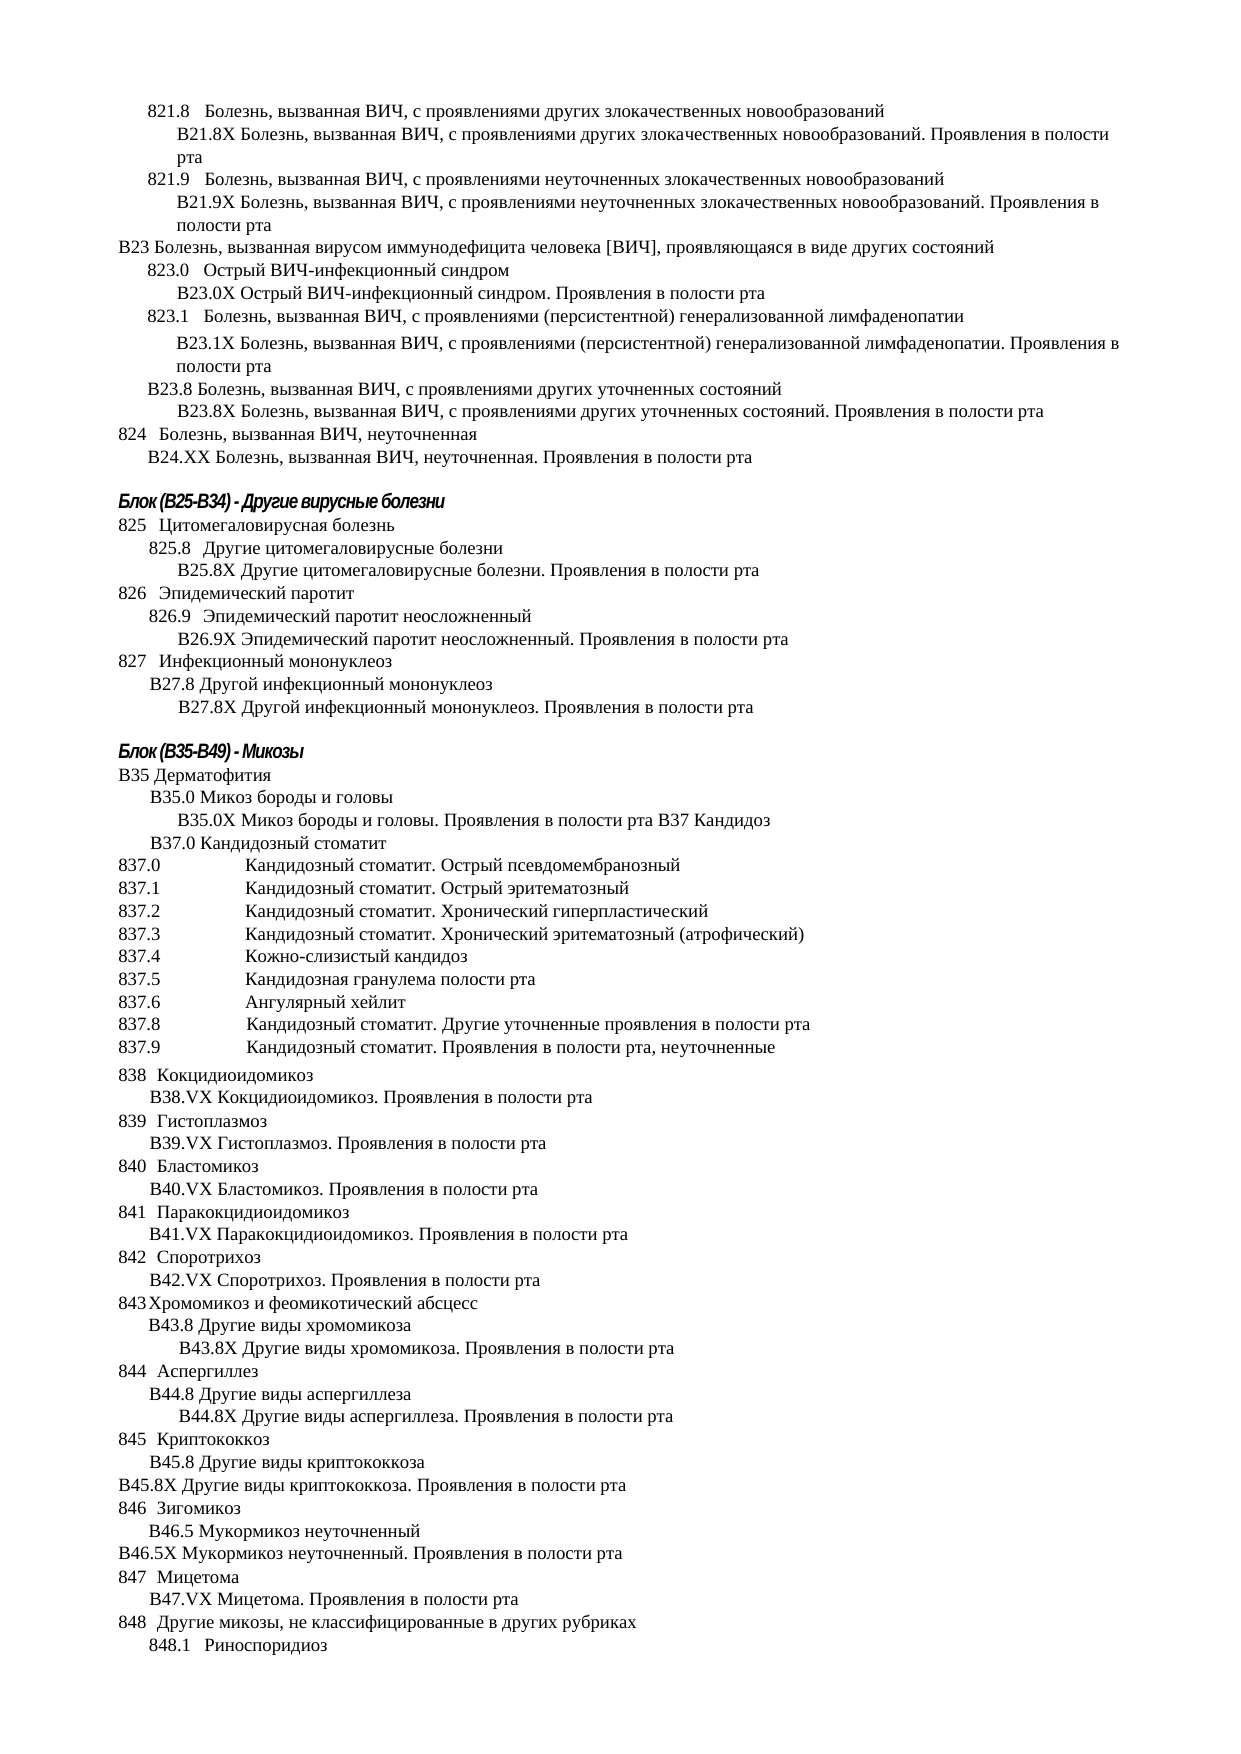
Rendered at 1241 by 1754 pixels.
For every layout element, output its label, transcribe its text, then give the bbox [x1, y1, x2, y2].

text В44.8 Другие виды аспергиллеза [149, 1382, 1122, 1405]
list Кожно-слизистый кандидоз [118, 944, 1122, 967]
text B38.VX Кокцидиоидомикоз. Проявления в полости рта [149, 1086, 1122, 1108]
text В23.1Х Болезнь, вызванная ВИЧ, с проявлениями (персистентной) генерализованной лимфаденопатии. Проявления в полости рта [176, 331, 1122, 377]
list Кандидозная гранулема полости рта [118, 967, 1122, 990]
text 841 Паракокцидиоидомикоз [118, 1200, 1122, 1223]
text В23.8Х Болезнь, вызванная ВИЧ, с проявлениями других уточненных состояний. Проявления в полости рта [177, 399, 1122, 422]
text В26.9Х Эпидемический паротит неосложненный. Проявления в полости рта [177, 627, 1122, 649]
list Кандидозный стоматит. Другие уточненные проявления в полости рта [118, 1013, 1122, 1035]
text 839 Гистоплазмоз [118, 1109, 1122, 1132]
text 842 Споротрихоз [118, 1246, 1122, 1268]
text В24.ХХ Болезнь, вызванная ВИЧ, неуточненная. Проявления в полости рта [147, 445, 1122, 468]
text 826.9 Эпидемический паротит неосложненный [149, 604, 1122, 627]
text B42.VX Споротрихоз. Проявления в полости рта [149, 1268, 1122, 1291]
text B41.VX Паракокцидиоидомикоз. Проявления в полости рта [149, 1223, 1122, 1245]
list Кандидозный стоматит. Острый псевдомембранозный [118, 854, 1122, 876]
text 824 Болезнь, вызванная ВИЧ, неуточненная [118, 422, 1122, 445]
text 847 Мицетома [118, 1565, 1122, 1588]
text В45.8 Другие виды криптококкоза [149, 1450, 1122, 1473]
text 821.8 Болезнь, вызванная ВИЧ, с проявлениями других злокачественных новообразований [147, 99, 1122, 122]
text В35.0Х Микоз бороды и головы. Проявления в полости рта В37 Кандидоз [118, 808, 1122, 831]
text 826 Эпидемический паротит [118, 581, 1122, 604]
text 821.9 Болезнь, вызванная ВИЧ, с проявлениями неуточненных злокачественных новообразований [147, 168, 1122, 190]
text 848.1 Риноспоридиоз [149, 1633, 1122, 1656]
text В46.5 Мукормикоз неуточненный [148, 1519, 1122, 1542]
text 825 Цитомегаловирусная болезнь [118, 513, 1122, 536]
text В35 Дерматофития [118, 763, 1122, 786]
text 843 Хромомикоз и феомикотический абсцесс В43.8 Другие виды хромомикоза [118, 1291, 907, 1336]
text 827 Инфекционный мононуклеоз [118, 649, 1122, 672]
list Ангулярный хейлит [118, 990, 1122, 1013]
text 838 Кокцидиоидомикоз [118, 1063, 1122, 1086]
text В25.8Х Другие цитомегаловирусные болезни. Проявления в полости рта [177, 559, 1122, 581]
list Кандидозный стоматит. Проявления в полости рта, неуточненные [118, 1035, 1122, 1058]
text В23.0Х Острый ВИЧ-инфекционный синдром. Проявления в полости рта [177, 281, 1122, 304]
text В43.8Х Другие виды хромомикоза. Проявления в полости рта [179, 1336, 1122, 1359]
text В27.8Х Другой инфекционный мононуклеоз. Проявления в полости рта [178, 695, 1122, 718]
text В45.8Х Другие виды криптококкоза. Проявления в полости рта [118, 1473, 1122, 1496]
text B40.VX Бластомикоз. Проявления в полости рта [149, 1177, 1122, 1200]
text 825.8 Другие цитомегаловирусные болезни [149, 536, 1122, 559]
text Блок (В25-В34) - Другие вирусные болезни [118, 490, 1122, 513]
text Блок (В35-В49) - Микозы [118, 740, 1122, 763]
text В37.0 Кандидозный стоматит [150, 831, 1122, 854]
text В21.9Х Болезнь, вызванная ВИЧ, с проявлениями неуточненных злокачественных новообразований. Проявления в полости рта [176, 190, 1122, 236]
text В46.5Х Мукормикоз неуточненный. Проявления в полости рта [118, 1542, 1122, 1564]
text В21.8Х Болезнь, вызванная ВИЧ, с проявлениями других злокачественных новообразований. Проявления в полости рта [177, 122, 1122, 168]
text B47.VX Мицетома. Проявления в полости рта [149, 1588, 1122, 1610]
text 840 Бластомикоз [118, 1154, 1122, 1177]
text 846 Зигомикоз [118, 1496, 1122, 1519]
text 844 Аспергиллез [118, 1359, 1122, 1382]
list Кандидозный стоматит. Хронический эритематозный (атрофический) [118, 922, 1122, 944]
text 848 Другие микозы, не классифицированные в других рубриках [118, 1610, 1122, 1633]
text 823.1 Болезнь, вызванная ВИЧ, с проявлениями (персистентной) генерализованной лимфаденопатии [147, 304, 1122, 327]
text В23.8 Болезнь, вызванная ВИЧ, с проявлениями других уточненных состояний [147, 377, 1122, 399]
text 845 Криптококкоз [118, 1428, 1122, 1450]
text В44.8Х Другие виды аспергиллеза. Проявления в полости рта [178, 1405, 1122, 1427]
list Кандидозный стоматит. Острый эритематозный [118, 876, 1122, 899]
list Кандидозный стоматит. Хронический гиперпластический [118, 899, 1122, 922]
text 823.0 Острый ВИЧ-инфекционный синдром [147, 258, 1122, 281]
text В27.8 Другой инфекционный мононуклеоз [149, 672, 1122, 695]
text В23 Болезнь, вызванная вирусом иммунодефицита человека [ВИЧ], проявляющаяся в виде других состояний [118, 236, 1122, 258]
text B39.VX Гистоплазмоз. Проявления в полости рта [149, 1132, 1122, 1154]
text В35.0 Микоз бороды и головы [149, 786, 1122, 808]
